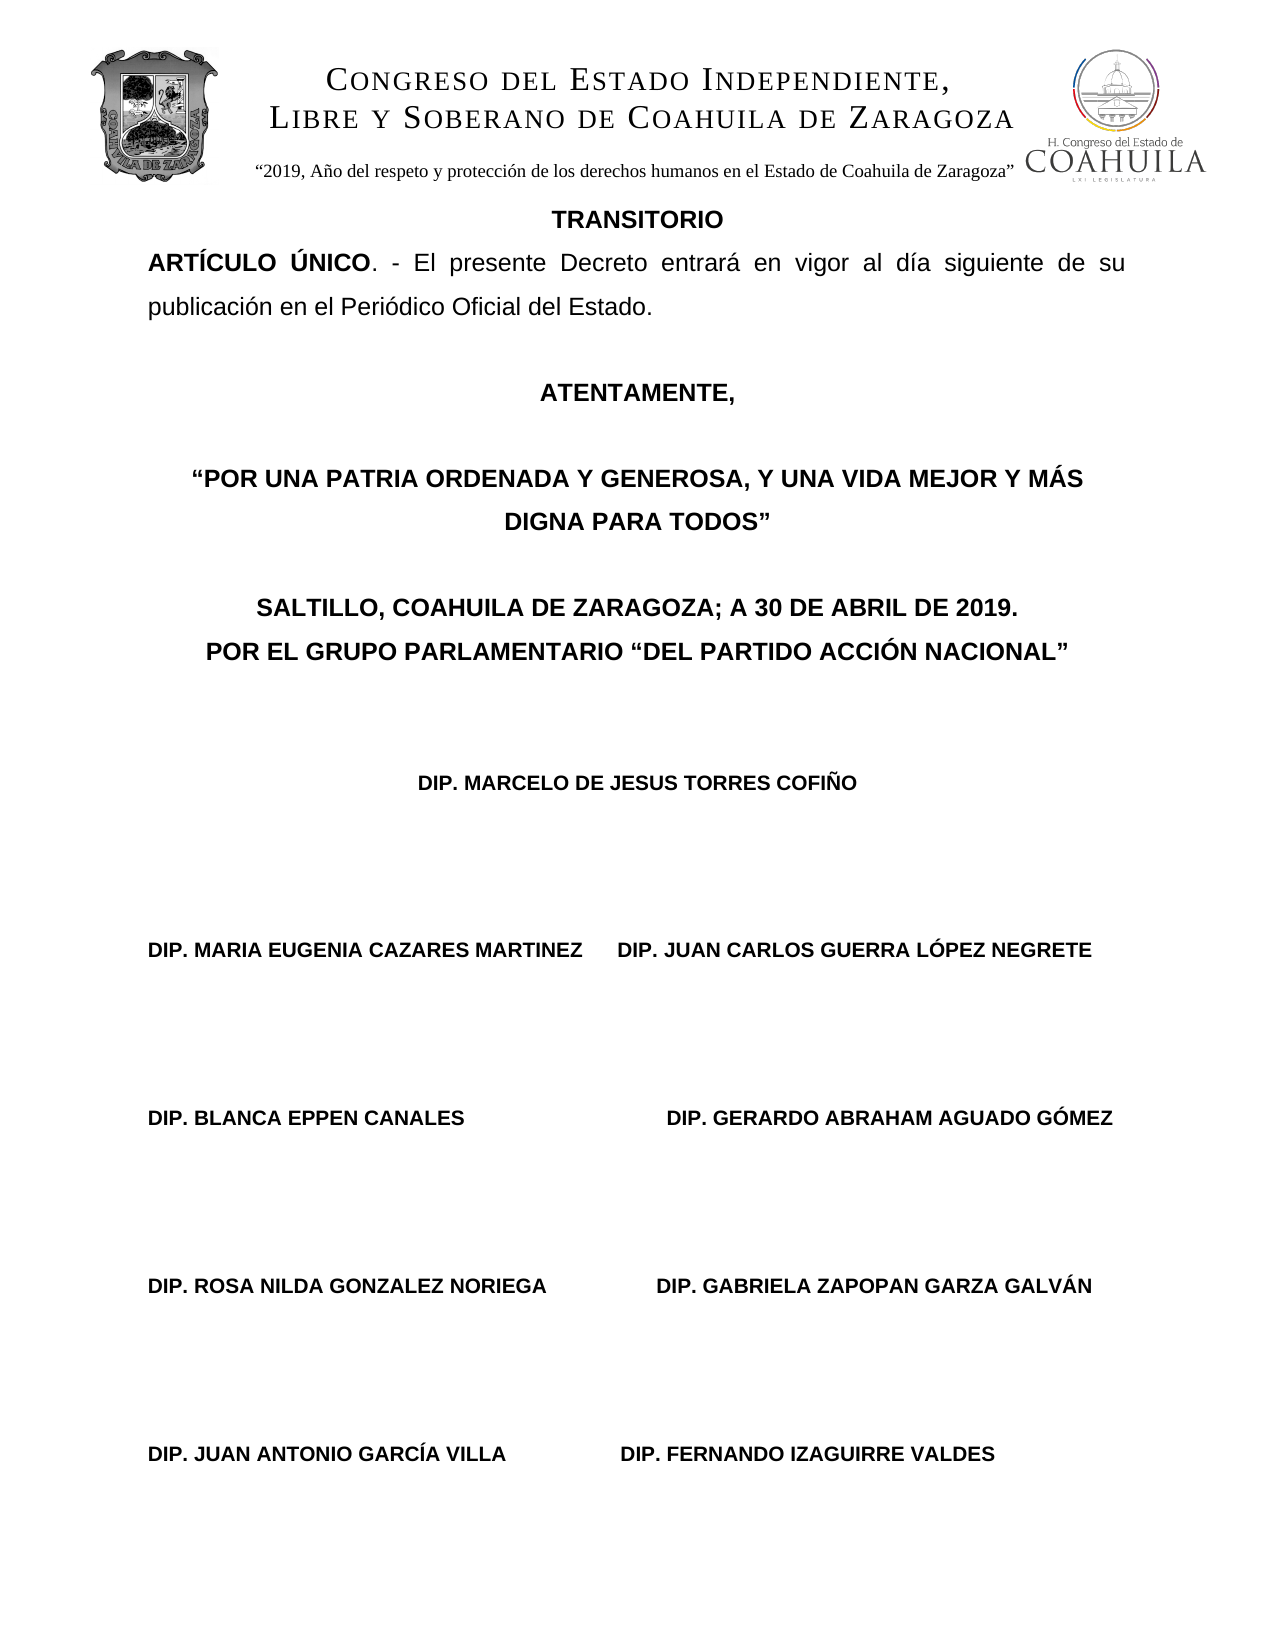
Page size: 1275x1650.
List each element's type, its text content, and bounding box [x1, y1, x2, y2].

picture [1022, 48, 1210, 185]
text “POR UNA PATRIA ORDENADA Y GENEROSA, Y UNA VIDA MEJOR Y MÁS DIGNA PARA TODOS” [148, 464, 1127, 536]
text ATENTAMENTE, [148, 378, 1127, 406]
text TRANSITORIO [148, 205, 1127, 234]
text DIP. BLANCA EPPEN CANALES DIP. GERARDO ABRAHAM AGUADO GÓMEZ [148, 1106, 1181, 1130]
text POR EL GRUPO PARLAMENTARIO “DEL PARTIDO ACCIÓN NACIONAL” [148, 636, 1127, 665]
picture [89, 47, 220, 185]
text DIP. MARCELO DE JESUS TORRES COFIÑO [148, 771, 1127, 794]
text DIP. JUAN ANTONIO GARCÍA VILLA DIP. FERNANDO IZAGUIRRE VALDES [148, 1441, 1127, 1465]
text DIP. MARIA EUGENIA CAZARES MARTINEZ DIP. JUAN CARLOS GUERRA LÓPEZ NEGRETE [148, 938, 1127, 962]
text SALTILLO, COAHUILA DE ZARAGOZA; A 30 DE ABRIL DE 2019. [148, 593, 1127, 622]
text DIP. ROSA NILDA GONZALEZ NORIEGA DIP. GABRIELA ZAPOPAN GARZA GALVÁN [148, 1274, 1127, 1298]
text ARTÍCULO ÚNICO. - El presente Decreto entrará en vigor al día siguiente de su publicación en el Periódico Oficial del Estado. [148, 248, 1127, 320]
